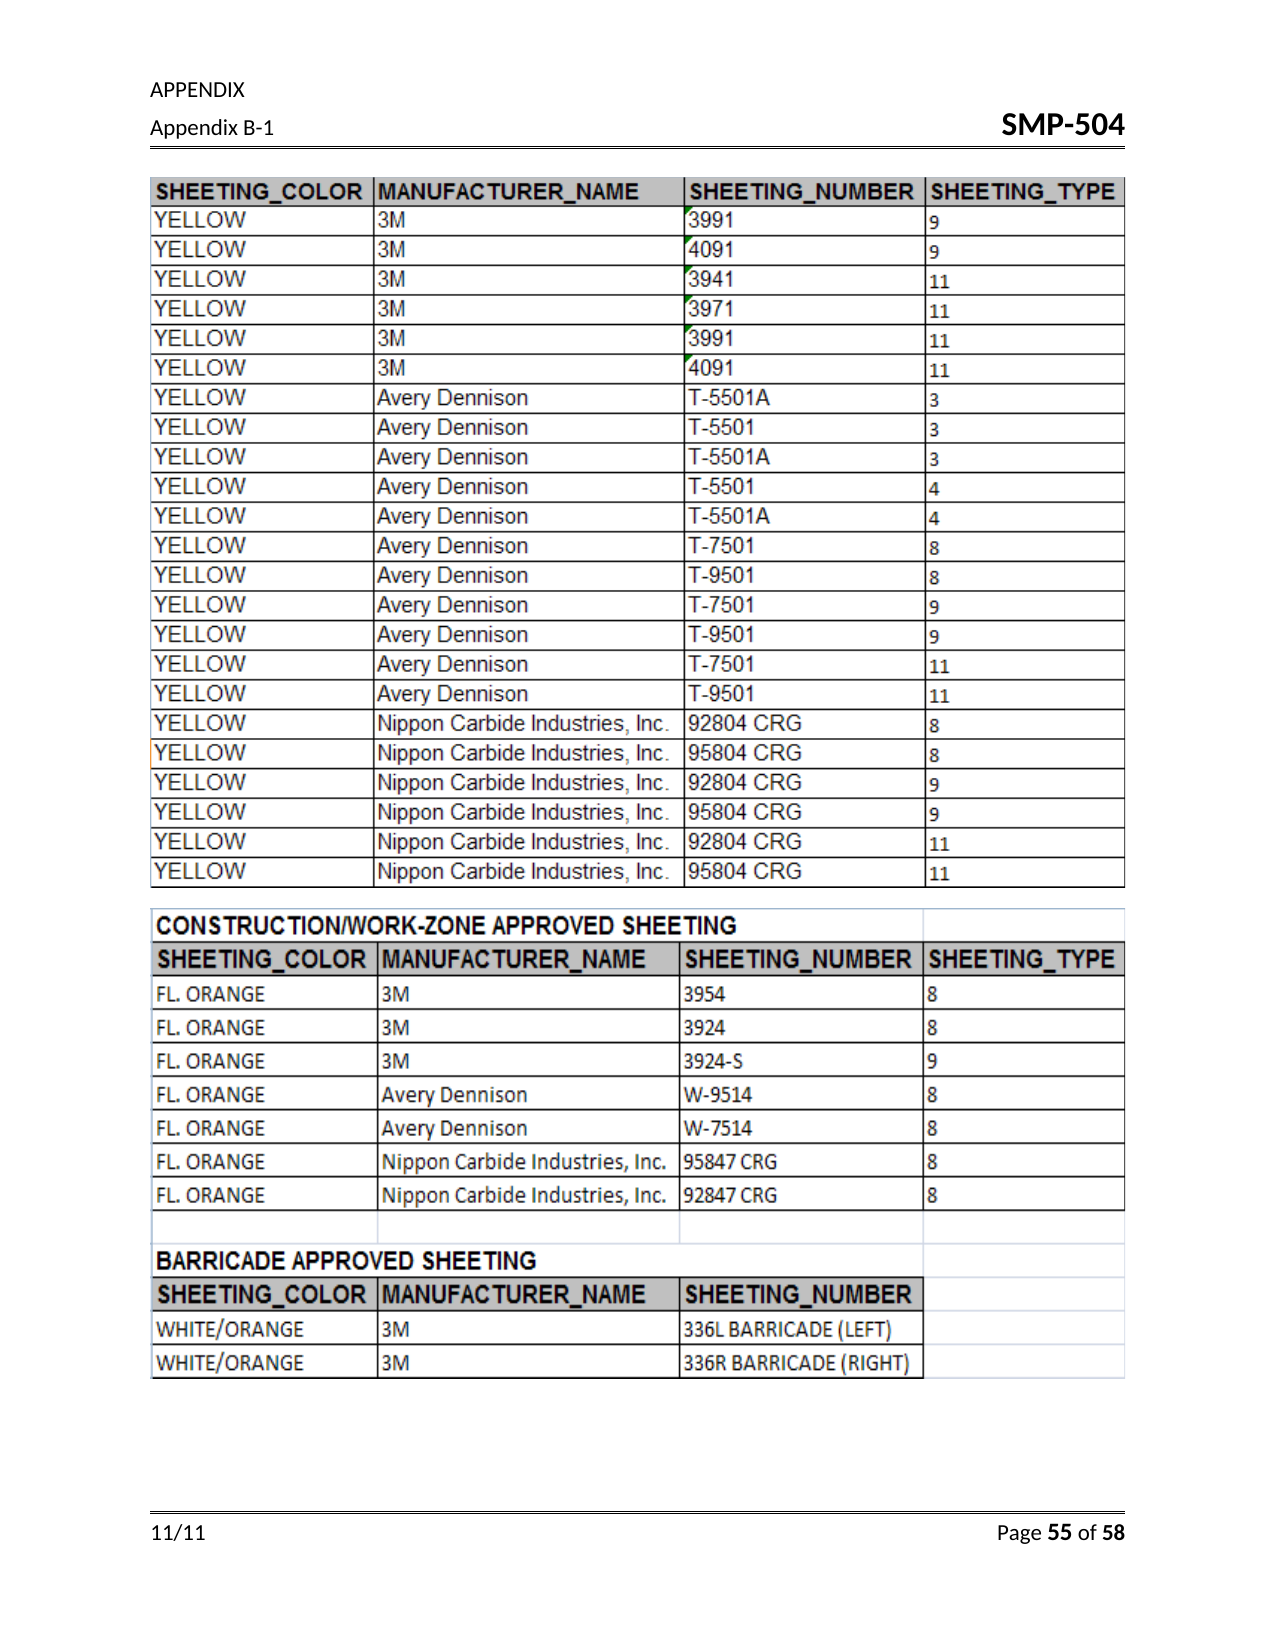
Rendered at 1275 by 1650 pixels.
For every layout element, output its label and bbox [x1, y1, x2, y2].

picture [150, 177, 1125, 888]
picture [150, 908, 1125, 1379]
